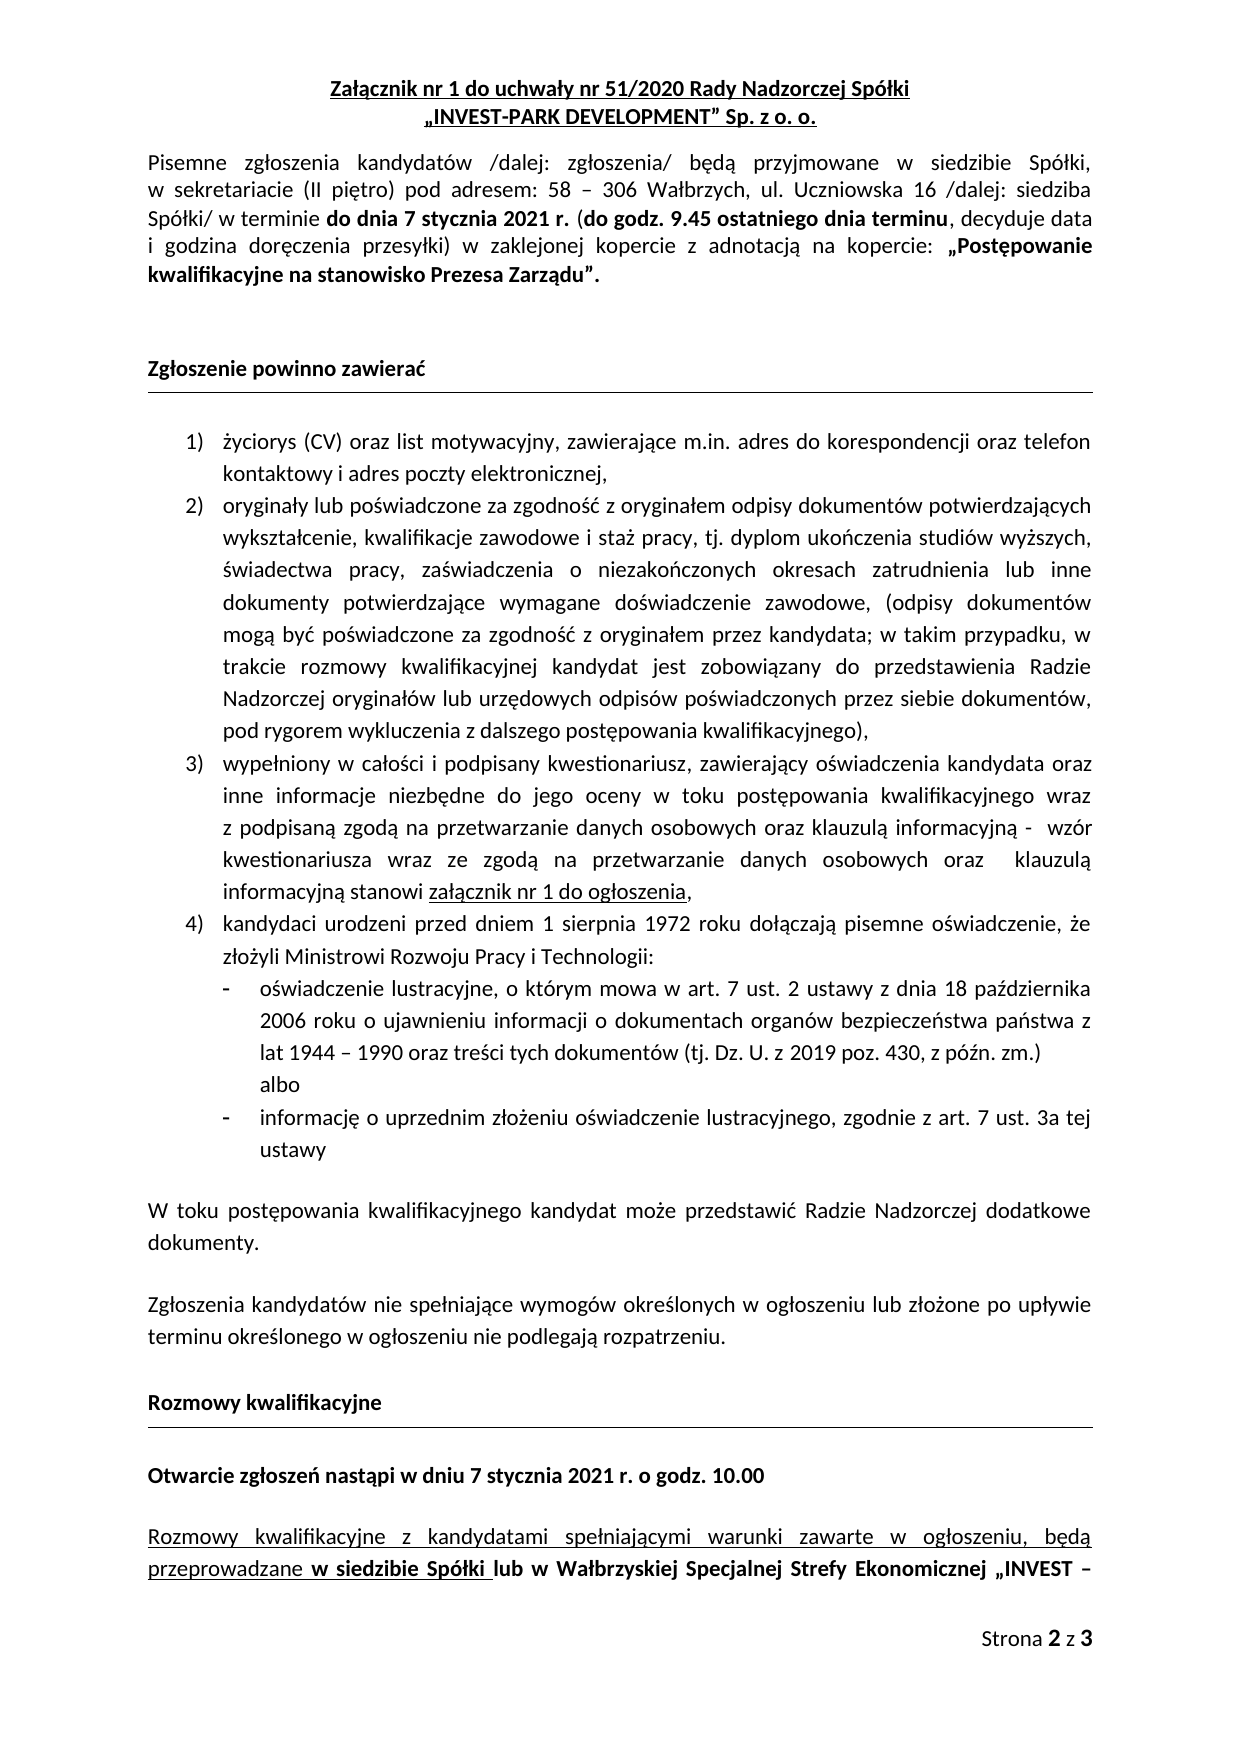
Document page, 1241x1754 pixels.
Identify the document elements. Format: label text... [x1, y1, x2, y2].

text Otwarcie zgłoszeń nastąpi w dniu 7 stycznia 2021 r. o godz. 10.00 [148, 1461, 1093, 1489]
text Pisemne zgłoszenia kandydatów /dalej: zgłoszenia/ będą przyjmowane w siedzibie Spółki, w sekretariacie (II piętro) pod adresem: 58 – 306 Wałbrzych, ul. Uczniowska 16 /dalej: siedziba Spółki/ w terminie do dnia 7 stycznia 2021 r. (do godz. 9.45 ostatniego dnia terminu, decyduje data i godzina doręczenia przesyłki) w zaklejonej kopercie z adnotacją na kopercie: „Postępowanie kwalifikacyjne na stanowisko Prezesa Zarządu”. [148, 148, 1093, 288]
list oświadczenie lustracyjne, o którym mowa w art. 7 ust. 2 ustawy z dnia 18 października 2006 roku o ujawnieniu informacji o dokumentach organów bezpieczeństwa państwa z lat 1944 – 1990 oraz treści tych dokumentów (tj. Dz. U. z 2019 poz. 430, z późn. zm.) [222, 974, 1093, 1066]
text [148, 1522, 1093, 1583]
text Zgłoszenie powinno zawierać [148, 354, 1093, 392]
list oryginały lub poświadczone za zgodność z oryginałem odpisy dokumentów potwierdzających wykształcenie, kwalifikacje zawodowe i staż pracy, tj. dyplom ukończenia studiów wyższych, świadectwa pracy, zaświadczenia o niezakończonych okresach zatrudnienia lub inne dokumenty potwierdzające wymagane doświadczenie zawodowe, (odpisy dokumentów mogą być poświadczone za zgodność z oryginałem przez kandydata; w takim przypadku, w trakcie rozmowy kwalifikacyjnej kandydat jest zobowiązany do przedstawienia Radzie Nadzorczej oryginałów lub urzędowych odpisów poświadczonych przez siebie dokumentów, pod rygorem wykluczenia z dalszego postępowania kwalifikacyjnego), [185, 491, 1093, 744]
list wypełniony w całości i podpisany kwestionariusz, zawierający oświadczenia kandydata oraz inne informacje niezbędne do jego oceny w toku postępowania kwalifikacyjnego wraz z podpisaną zgodą na przetwarzanie danych osobowych oraz klauzulą informacyjną - wzór kwestionariusza wraz ze zgodą na przetwarzanie danych osobowych oraz klauzulą informacyjną stanowi załącznik nr 1 do ogłoszenia, [185, 749, 1093, 905]
list informację o uprzednim złożeniu oświadczenie lustracyjnego, zgodnie z art. 7 ust. 3a tej ustawy [222, 1103, 1093, 1163]
list albo [259, 1071, 1093, 1098]
text Rozmowy kwalifikacyjne [148, 1388, 1093, 1427]
list kandydaci urodzeni przed dniem 1 sierpnia 1972 roku dołączają pisemne oświadczenie, że złożyli Ministrowi Rozwoju Pracy i Technologii: [185, 909, 1093, 970]
text W toku postępowania kwalifikacyjnego kandydat może przedstawić Radzie Nadzorczej dodatkowe dokumenty. [148, 1196, 1093, 1256]
list życiorys (CV) oraz list motywacyjny, zawierające m.in. adres do korespondencji oraz telefon kontaktowy i adres poczty elektronicznej, [185, 427, 1093, 487]
text Zgłoszenia kandydatów nie spełniające wymogów określonych w ogłoszeniu lub złożone po upływie terminu określonego w ogłoszeniu nie podlegają rozpatrzeniu. [148, 1290, 1093, 1350]
